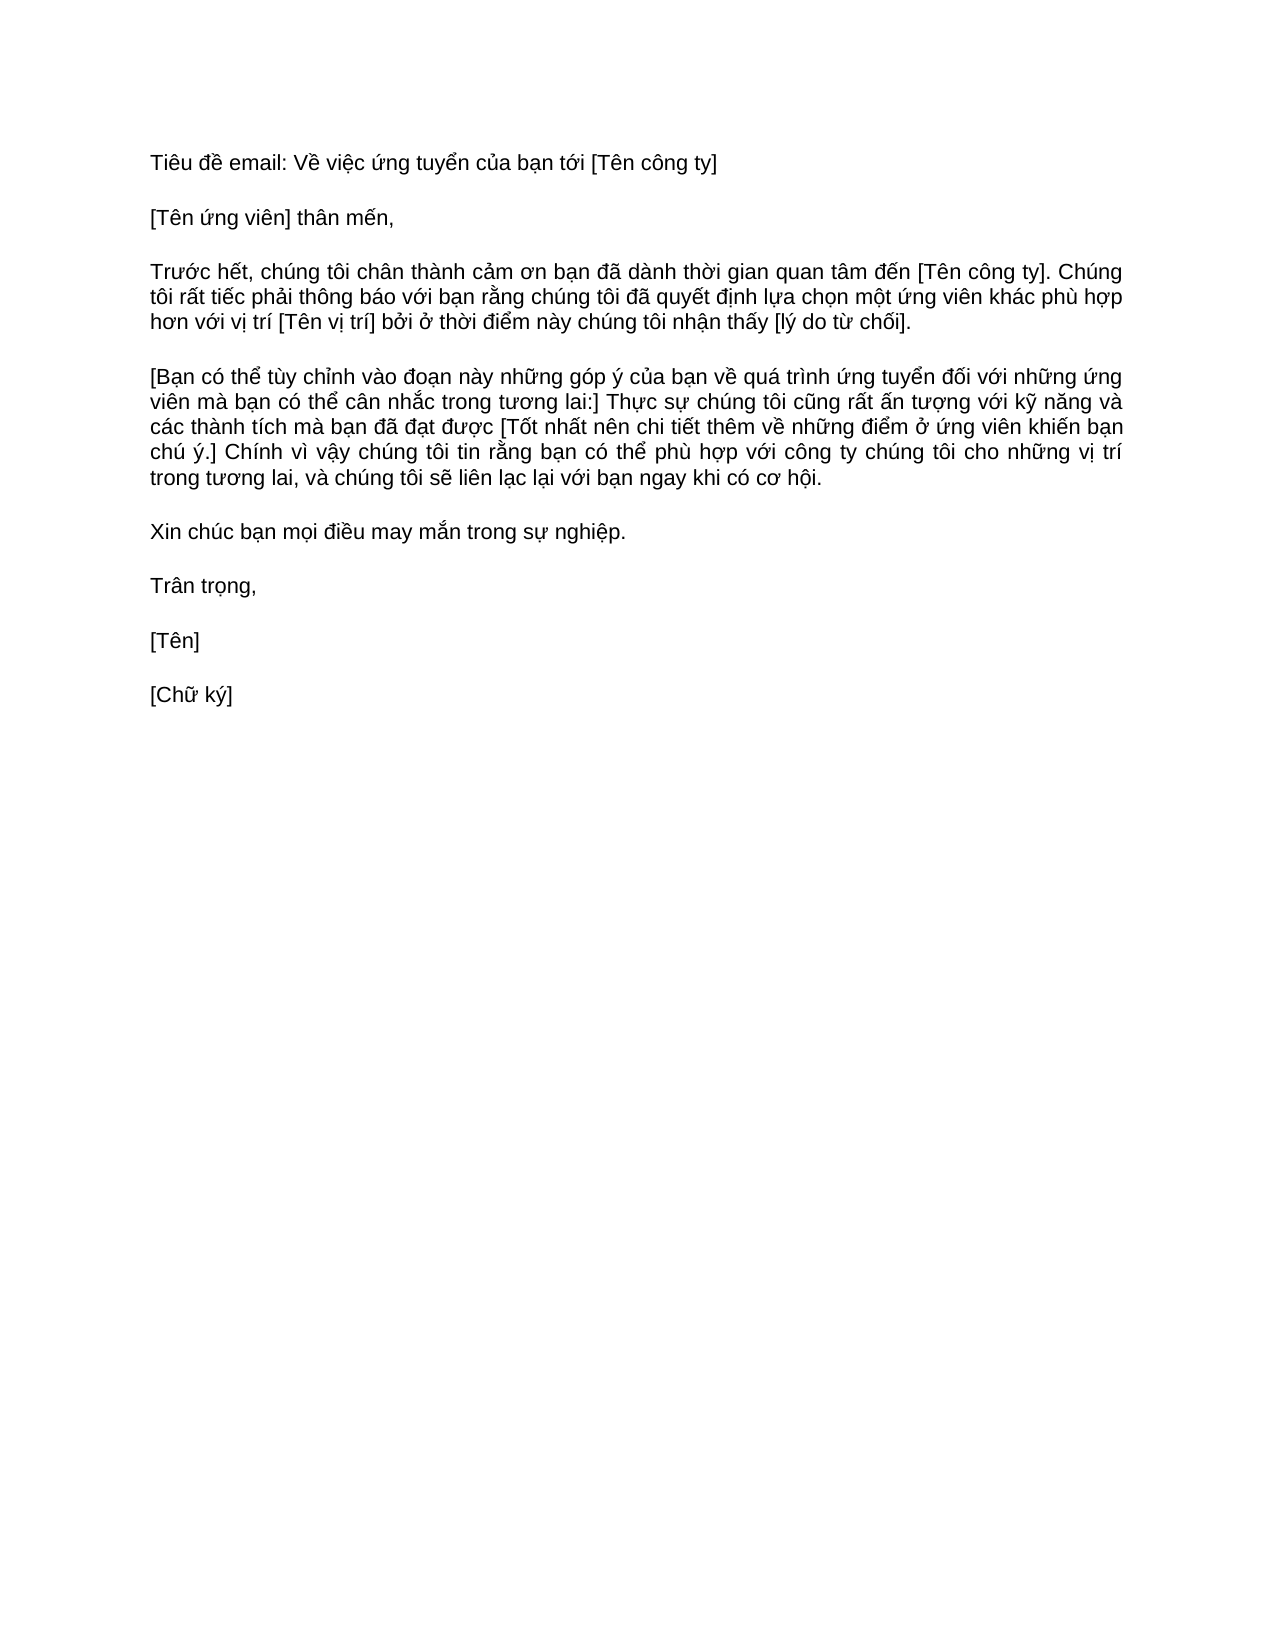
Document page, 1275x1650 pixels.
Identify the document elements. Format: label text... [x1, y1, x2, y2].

text Trân trọng, [150, 573, 1125, 598]
text Xin chúc bạn mọi điều may mắn trong sự nghiệp. [150, 519, 1125, 544]
text [Chữ ký] [150, 682, 1125, 707]
text [Bạn có thể tùy chỉnh vào đoạn này những góp ý của bạn về quá trình ứng tuyển đối với những ứng viên mà bạn có thể cân nhắc trong tương lai:] Thực sự chúng tôi cũng rất ấn tượng với kỹ năng và các thành tích mà bạn đã đạt được [Tốt nhất nên chi tiết thêm về những điểm ở ứng viên khiến bạn chú ý.] Chính vì vậy chúng tôi tin rằng bạn có thể phù hợp với công ty chúng tôi cho những vị trí trong tương lai, và chúng tôi sẽ liên lạc lại với bạn ngay khi có cơ hội. [150, 363, 1125, 489]
text [Tên] [150, 627, 1125, 653]
text Trước hết, chúng tôi chân thành cảm ơn bạn đã dành thời gian quan tâm đến [Tên công ty]. Chúng tôi rất tiếc phải thông báo với bạn rằng chúng tôi đã quyết định lựa chọn một ứng viên khác phù hợp hơn với vị trí [Tên vị trí] bởi ở thời điểm này chúng tôi nhận thấy [lý do từ chối]. [150, 259, 1125, 334]
text Tiêu đề email: Về việc ứng tuyển của bạn tới [Tên công ty] [150, 150, 1125, 175]
text [Tên ứng viên] thân mến, [150, 204, 1125, 229]
